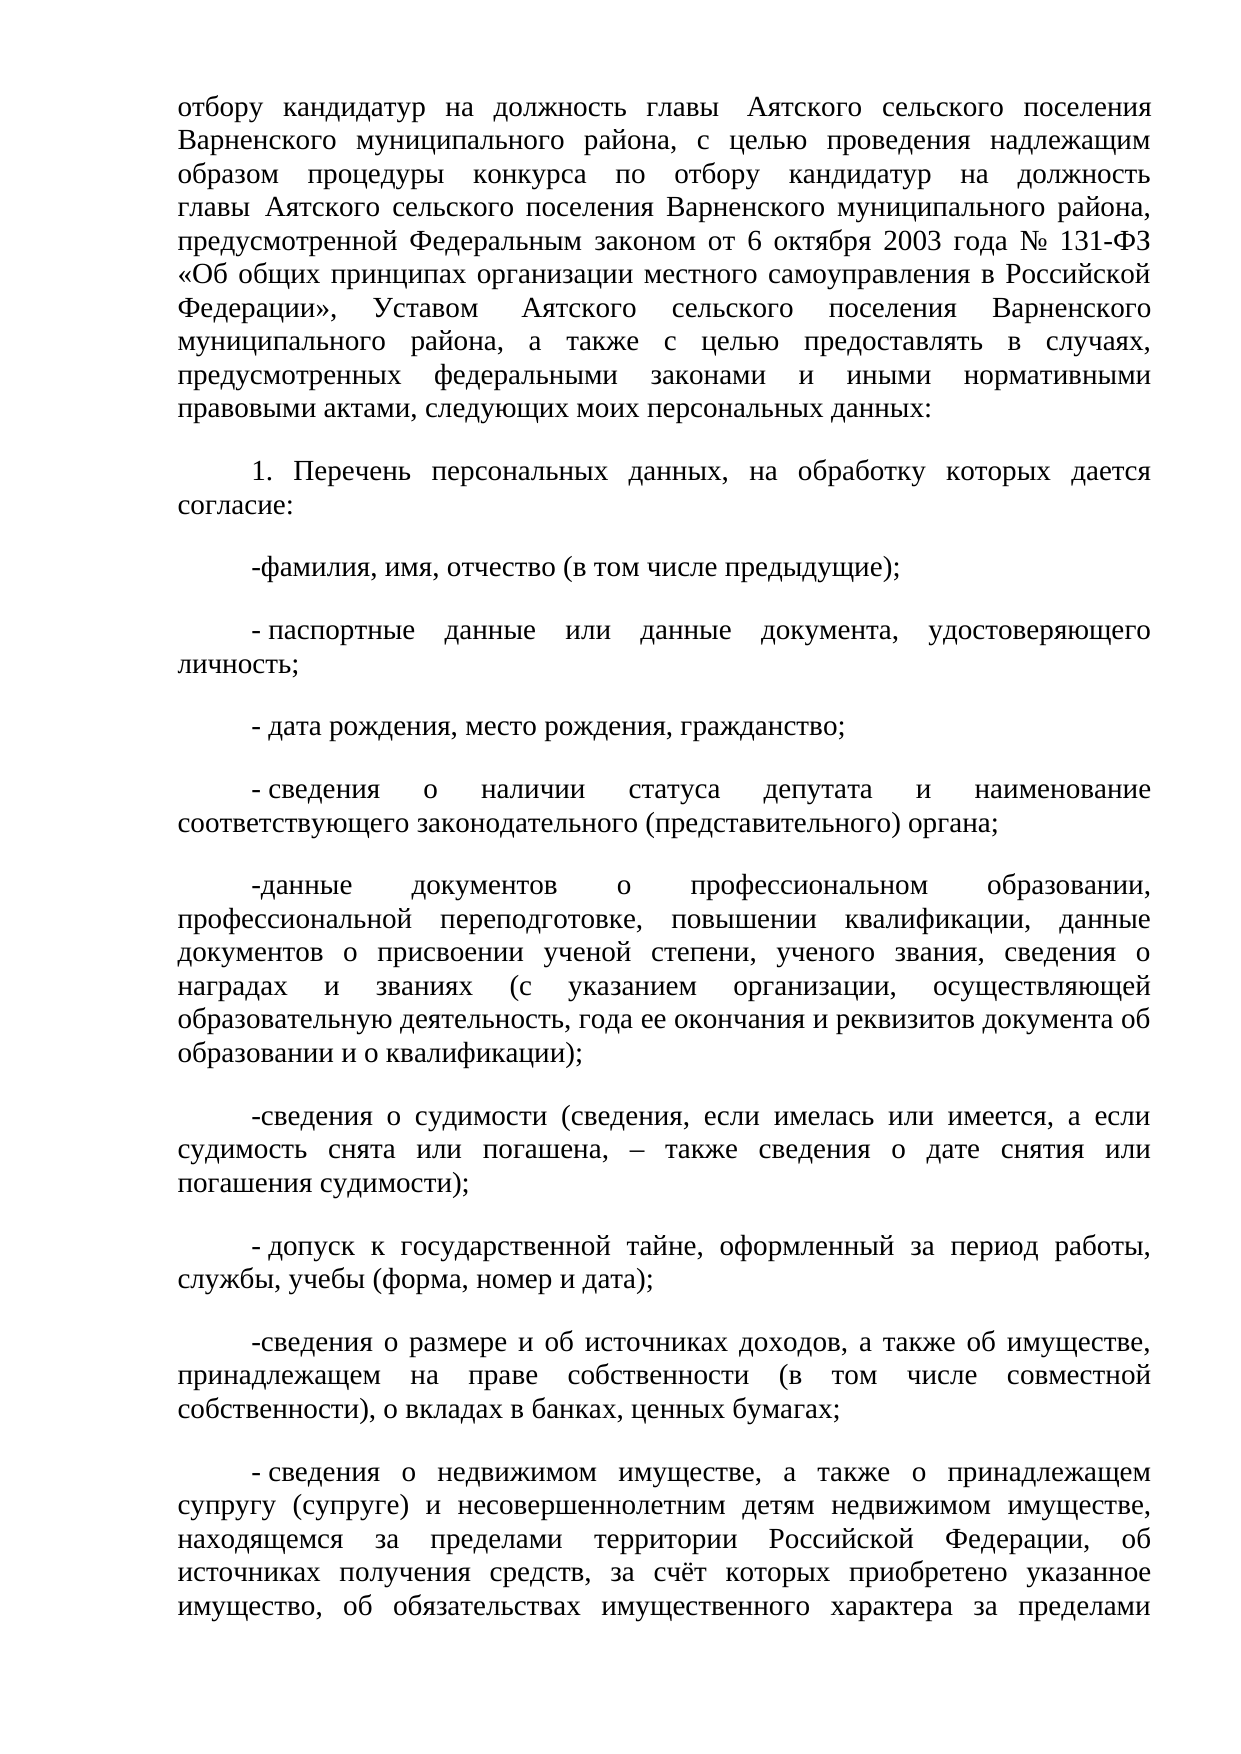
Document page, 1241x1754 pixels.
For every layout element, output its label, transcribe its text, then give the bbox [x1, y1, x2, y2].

text - сведения о наличии статуса депутата и наименование соответствующего законодательного (представительного) органа; [177, 771, 1152, 838]
text -данные документов о профессиональном образовании, профессиональной переподготовке, повышении квалификации, данные документов о присвоении ученой степени, ученого звания, сведения о наградах и званиях (с указанием организации, осуществляющей образовательную деятельность, года ее окончания и реквизитов документа об образовании и о квалификации); [177, 867, 1152, 1069]
text -сведения о судимости (сведения, если имелась или имеется, а если судимость снята или погашена, – также сведения о дате снятия или погашения судимости); [177, 1098, 1152, 1198]
text 1. Перечень персональных данных, на обработку которых дается согласие: [177, 453, 1152, 520]
text - дата рождения, место рождения, гражданство; [177, 708, 1152, 742]
text - паспортные данные или данные документа, удостоверяющего личность; [177, 612, 1152, 679]
text -фамилия, имя, отчество (в том числе предыдущие); [177, 549, 1152, 583]
text - допуск к государственной тайне, оформленный за период работы, службы, учебы (форма, номер и дата); [177, 1228, 1152, 1295]
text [177, 89, 1152, 424]
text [177, 1454, 1152, 1621]
text -сведения о размере и об источниках доходов, а также об имуществе, принадлежащем на праве собственности (в том числе совместной собственности), о вкладах в банках, ценных бумагах; [177, 1324, 1152, 1424]
